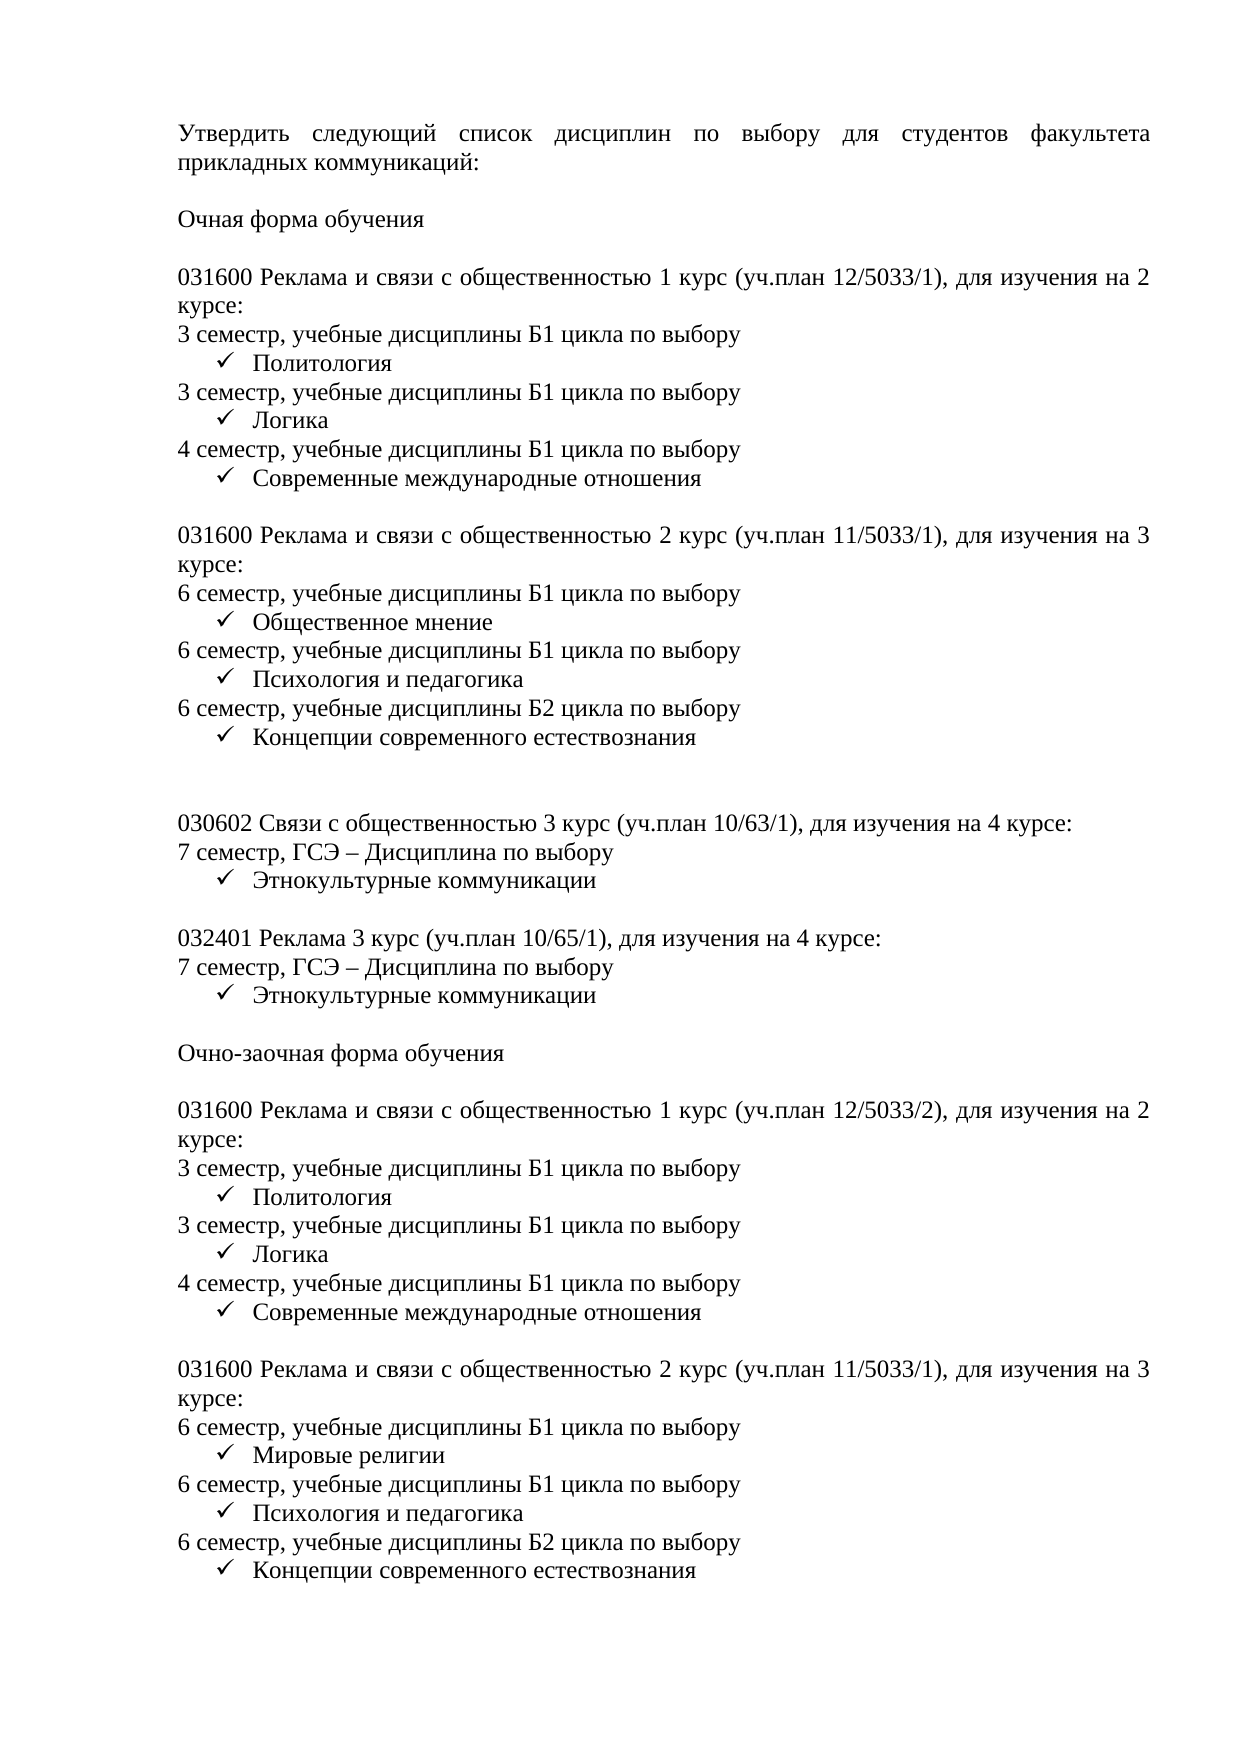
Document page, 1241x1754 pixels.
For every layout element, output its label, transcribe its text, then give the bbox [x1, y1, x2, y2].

text 4 семестр, учебные дисциплины Б1 цикла по выбору [177, 434, 1152, 463]
text 3 семестр, учебные дисциплины Б1 цикла по выбору [177, 319, 1152, 348]
text Очно-заочная форма обучения [177, 1038, 1152, 1067]
text 031600 Реклама и связи с общественностью 2 курс (уч.план 11/5033/1), для изучения на 3 курсе: [177, 1354, 1152, 1412]
list Современные международные отношения [215, 1297, 1152, 1326]
list Психология и педагогика [215, 1498, 1152, 1527]
text 3 семестр, учебные дисциплины Б1 цикла по выбору [177, 1211, 1152, 1239]
text 032401 Реклама 3 курс (уч.план 10/65/1), для изучения на 4 курсе: [177, 923, 1152, 952]
list Мировые религии [215, 1441, 1152, 1469]
text 7 семестр, ГСЭ – Дисциплина по выбору [177, 837, 1152, 866]
list Политология [215, 348, 1152, 377]
list Этнокультурные коммуникации [215, 981, 1152, 1009]
list Этнокультурные коммуникации [215, 866, 1152, 894]
text 030602 Связи с общественностью 3 курс (уч.план 10/63/1), для изучения на 4 курсе: [177, 808, 1152, 837]
list Современные международные отношения [215, 463, 1152, 492]
list Логика [215, 1239, 1152, 1268]
text 6 семестр, учебные дисциплины Б1 цикла по выбору [177, 636, 1152, 664]
text 3 семестр, учебные дисциплины Б1 цикла по выбору [177, 1153, 1152, 1182]
text 031600 Реклама и связи с общественностью 2 курс (уч.план 11/5033/1), для изучения на 3 курсе: [177, 521, 1152, 578]
list Политология [215, 1182, 1152, 1211]
list Логика [215, 406, 1152, 434]
text 6 семестр, учебные дисциплины Б1 цикла по выбору [177, 1412, 1152, 1441]
text 031600 Реклама и связи с общественностью 1 курс (уч.план 12/5033/1), для изучения на 2 курсе: [177, 262, 1152, 319]
list Психология и педагогика [215, 664, 1152, 693]
text 3 семестр, учебные дисциплины Б1 цикла по выбору [177, 377, 1152, 406]
text 6 семестр, учебные дисциплины Б1 цикла по выбору [177, 578, 1152, 607]
text 031600 Реклама и связи с общественностью 1 курс (уч.план 12/5033/2), для изучения на 2 курсе: [177, 1096, 1152, 1153]
text 6 семестр, учебные дисциплины Б1 цикла по выбору [177, 1469, 1152, 1498]
list Концепции современного естествознания [215, 1556, 1152, 1584]
text Утвердить следующий список дисциплин по выбору для студентов факультета прикладных коммуникаций: [177, 118, 1152, 176]
text 4 семестр, учебные дисциплины Б1 цикла по выбору [177, 1268, 1152, 1297]
text Очная форма обучения [177, 204, 1152, 233]
list Общественное мнение [215, 607, 1152, 636]
list Концепции современного естествознания [215, 722, 1152, 751]
text 6 семестр, учебные дисциплины Б2 цикла по выбору [177, 693, 1152, 722]
text 6 семестр, учебные дисциплины Б2 цикла по выбору [177, 1527, 1152, 1556]
text 7 семестр, ГСЭ – Дисциплина по выбору [177, 952, 1152, 981]
